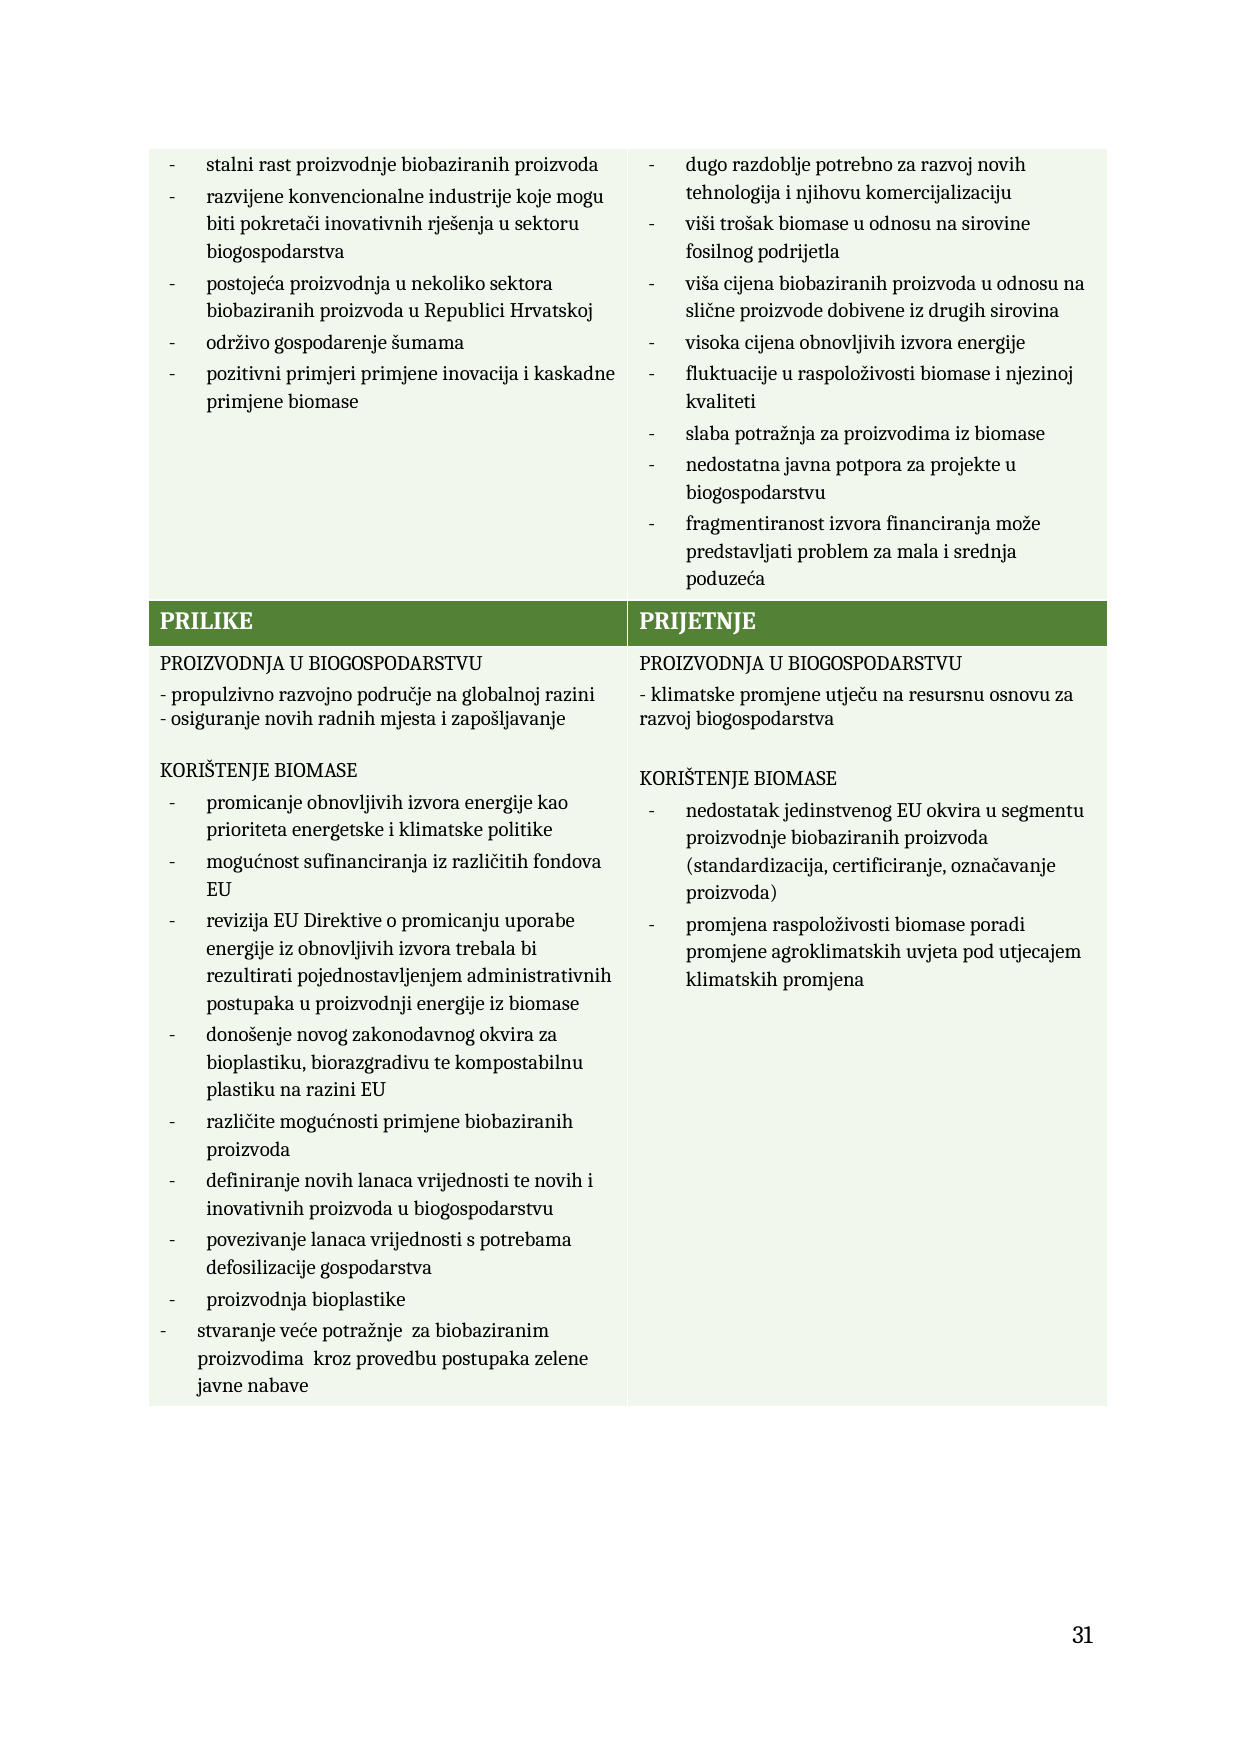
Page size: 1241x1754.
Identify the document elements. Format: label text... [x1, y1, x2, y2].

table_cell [628, 149, 1107, 599]
table_cell PROIZVODNJA U BIOGOSPODARSTVU - klimatske promjene utječu na resursnu osnovu za razvoj biogospodarstva KORIŠTENJE BIOMASE nedostatak jedinstvenog EU okvira u segmentu proizvodnje biobaziranih proizvoda (standardizacija, certificiranje, označavanje proizvoda) promjena raspoloživosti biomase poradi promjene agroklimatskih uvjeta pod utjecajem klimatskih promjena [628, 647, 1107, 1406]
table_cell PROIZVODNJA U BIOGOSPODARSTVU - propulzivno razvojno područje na globalnoj razini - osiguranje novih radnih mjesta i zapošljavanje KORIŠTENJE BIOMASE promicanje obnovljivih izvora energije kao prioriteta energetske i klimatske politike mogućnost sufinanciranja iz različitih fondova EU revizija EU Direktive o promicanju uporabe energije iz obnovljivih izvora trebala bi rezultirati pojednostavljenjem administrativnih postupaka u proizvodnji energije iz biomase donošenje novog zakonodavnog okvira za bioplastiku, biorazgradivu te kompostabilnu plastiku na razini EU različite mogućnosti primjene biobaziranih proizvoda definiranje novih lanaca vrijednosti te novih i inovativnih proizvoda u biogospodarstvu povezivanje lanaca vrijednosti s potrebama defosilizacije gospodarstva proizvodnja bioplastike stvaranje veće potražnje za biobaziranim proizvodima kroz provedbu postupaka zelene javne nabave [149, 647, 627, 1406]
table_cell PRILIKE [149, 601, 627, 646]
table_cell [149, 149, 627, 599]
table_cell PRIJETNJE [628, 601, 1107, 646]
